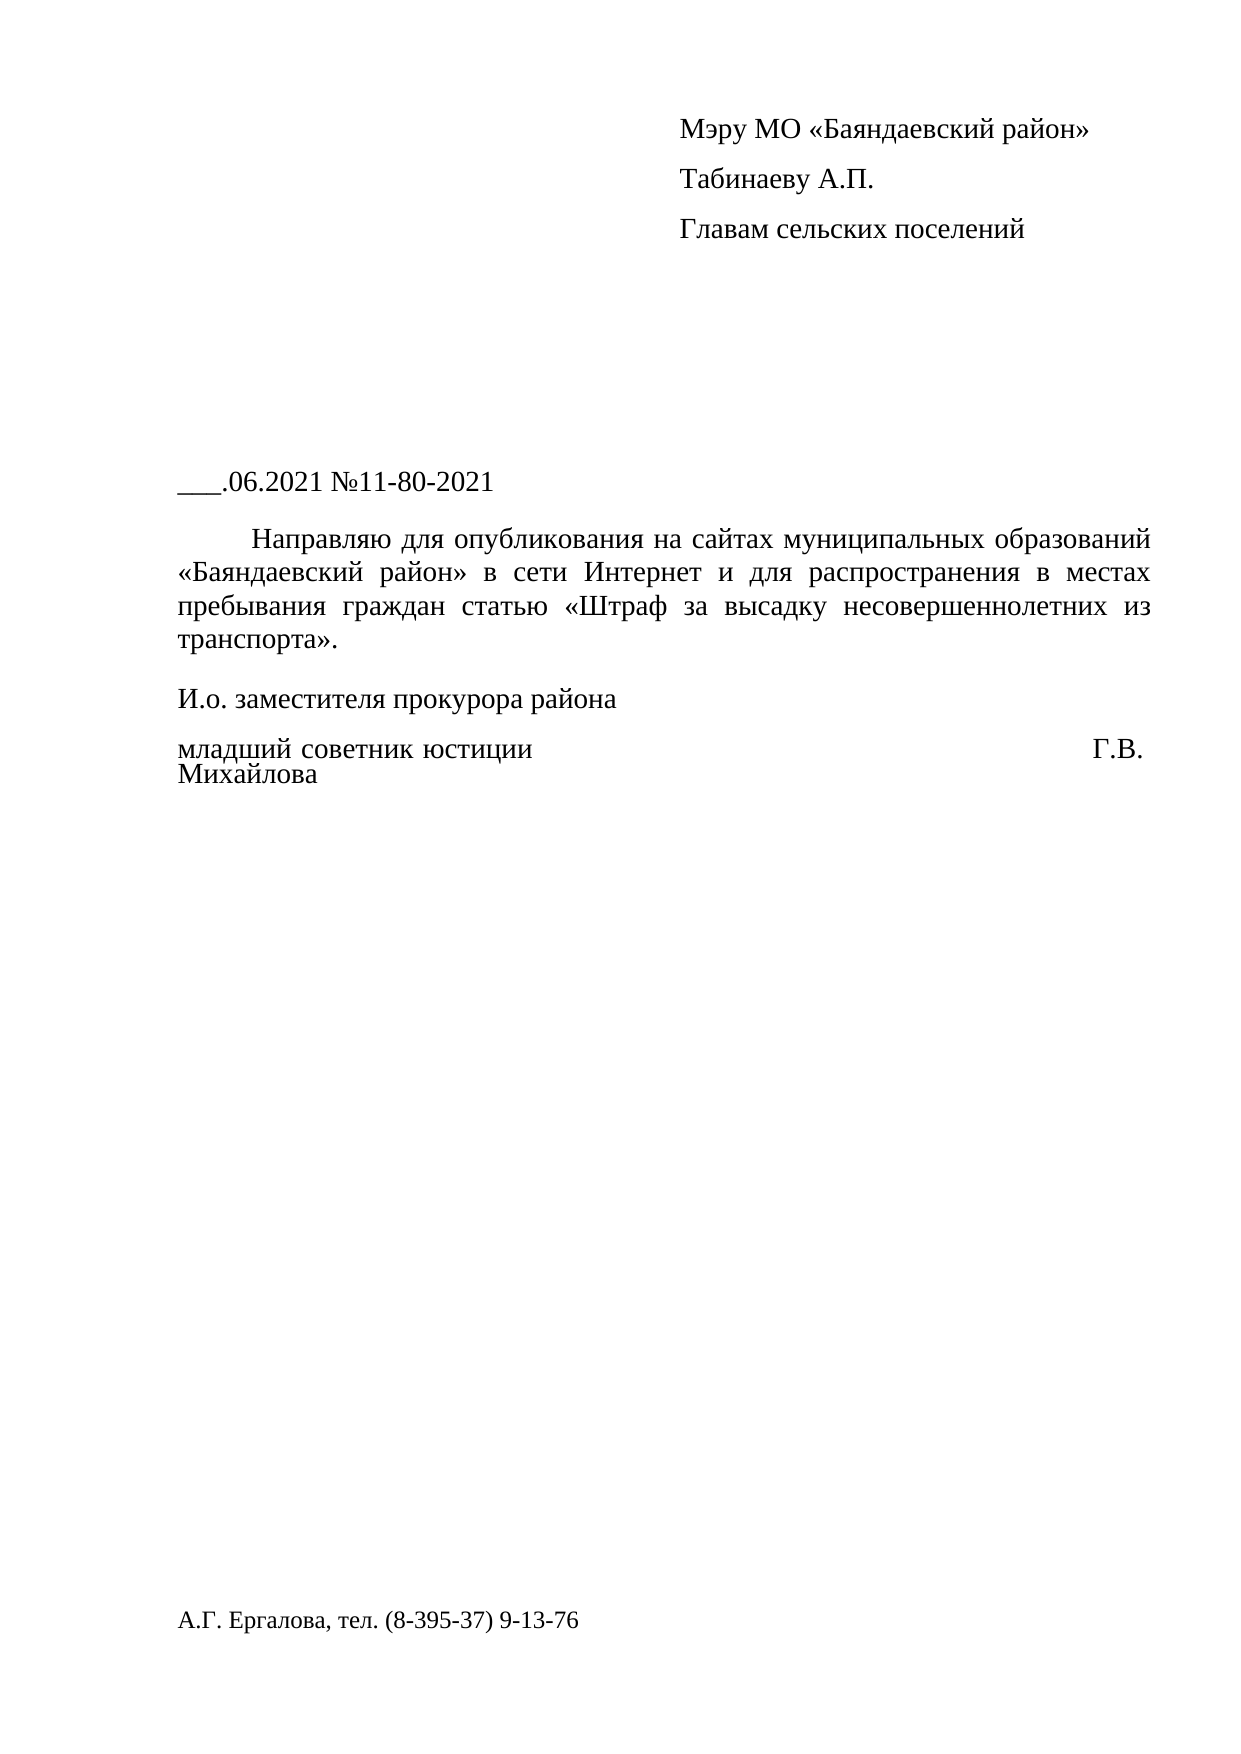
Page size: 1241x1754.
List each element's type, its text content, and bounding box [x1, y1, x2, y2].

text И.о. заместителя прокурора района [177, 689, 1152, 714]
text ___.06.2021 №11-80-2021 [177, 471, 1152, 496]
text младший советник юстиции Г.В. Михайлова [177, 739, 1152, 789]
text Главам сельских поселений [679, 218, 1152, 243]
text А.Г. Ергалова, тел. (8-395-37) 9-13-76 [177, 1605, 1152, 1633]
text Направляю для опубликования на сайтах муниципальных образований «Баяндаевский район» в сети Интернет и для распространения в местах пребывания граждан статью «Штраф за высадку несовершеннолетних из транспорта». [177, 521, 1152, 655]
text Мэру МО «Баяндаевский район» [679, 118, 1152, 143]
text Табинаеву А.П. [679, 168, 1152, 193]
